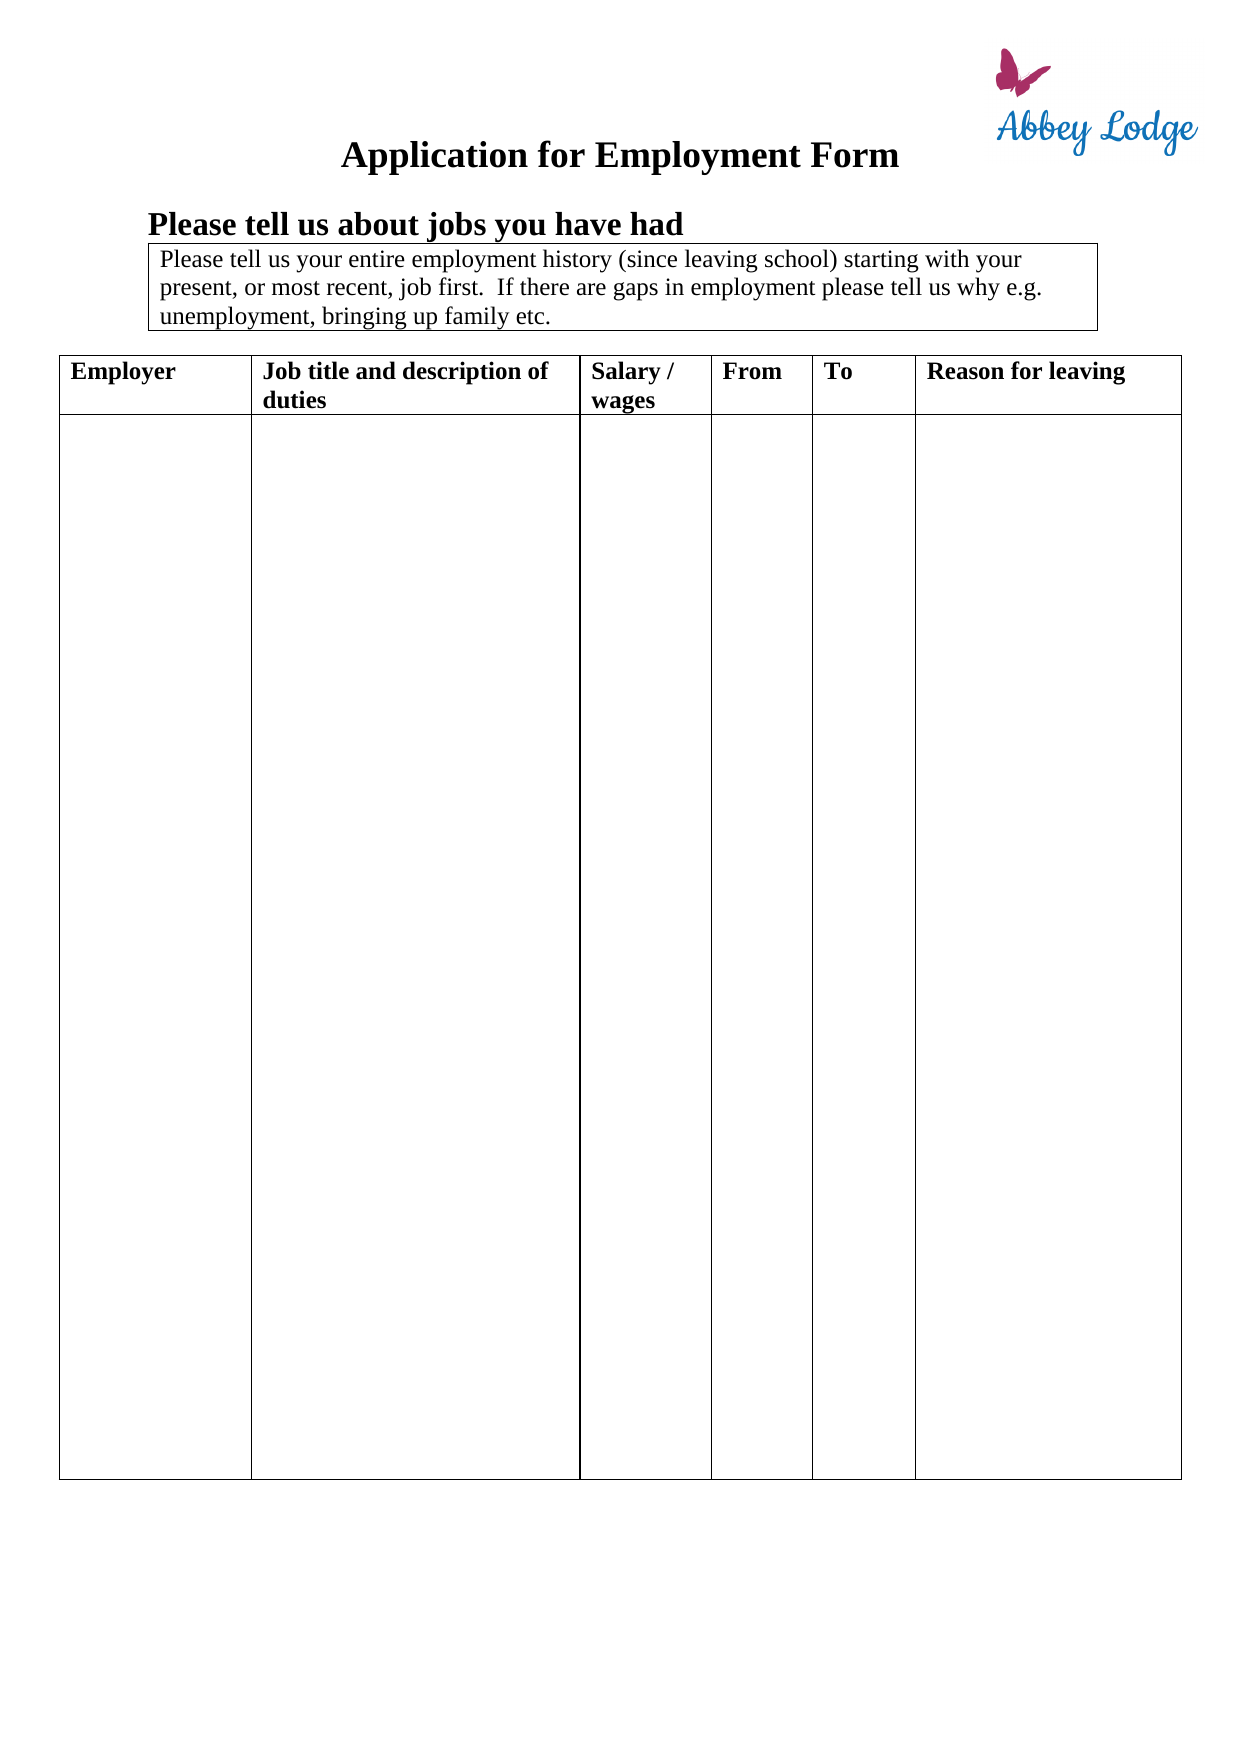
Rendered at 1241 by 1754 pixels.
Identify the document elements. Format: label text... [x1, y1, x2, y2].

table_cell [252, 415, 579, 1478]
table_header To [813, 356, 915, 414]
table_cell [813, 415, 915, 1478]
table_cell [712, 415, 812, 1478]
table_header Employer [60, 356, 251, 414]
table_cell [916, 415, 1181, 1478]
table_header Please tell us your entire employment history (since leaving school) starting with your present, or most recent, job first. If there are gaps in employment please tell us why e.g. unemployment, bringing up family etc. [149, 244, 1097, 330]
table_cell [581, 415, 711, 1478]
table_header From [712, 356, 812, 414]
table_cell [60, 415, 251, 1478]
picture [984, 38, 1205, 164]
table_header Job title and description of duties [252, 356, 579, 414]
text Please tell us about jobs you have had [148, 204, 1092, 243]
table_header Reason for leaving [916, 356, 1181, 414]
table_header Salary / wages [581, 356, 711, 414]
